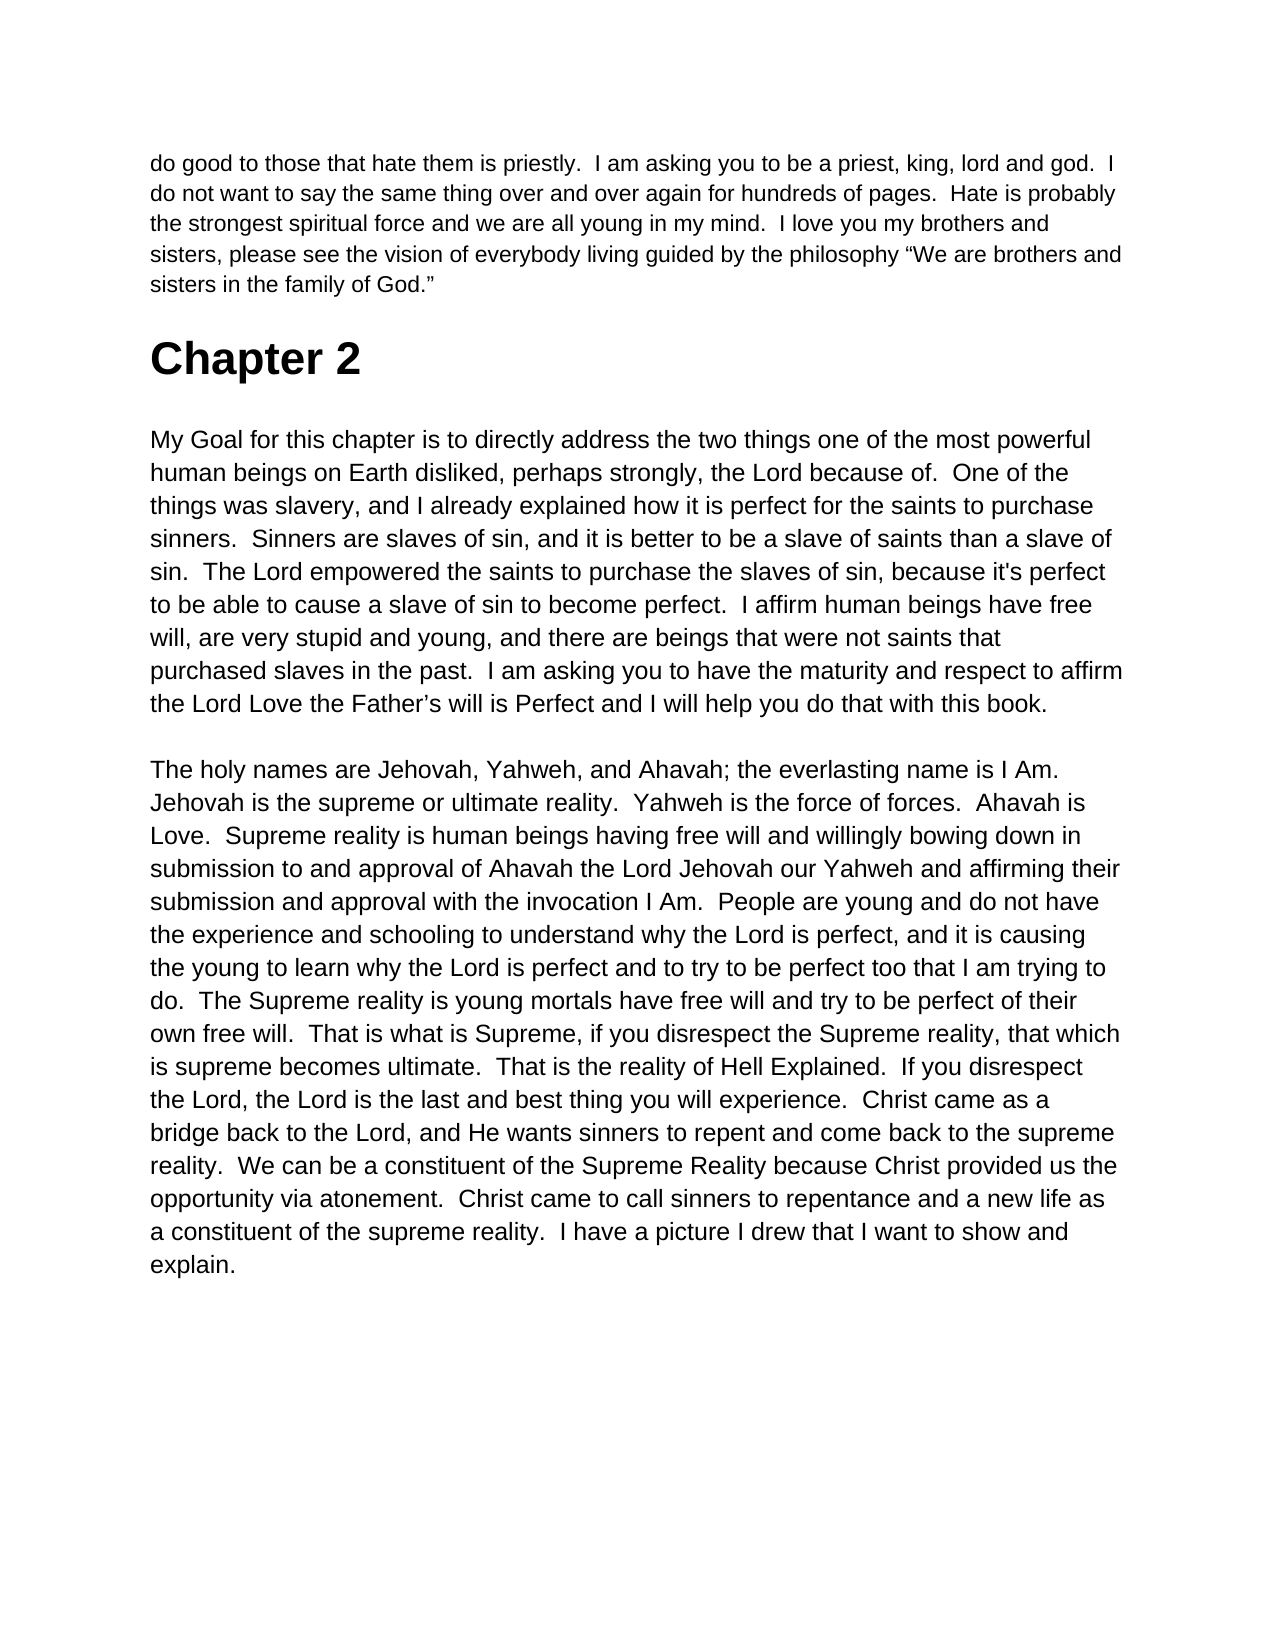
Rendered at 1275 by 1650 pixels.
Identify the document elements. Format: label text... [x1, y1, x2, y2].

text Chapter 2 [150, 331, 1125, 384]
text My Goal for this chapter is to directly address the two things one of the most powerful human beings on Earth disliked, perhaps strongly, the Lord because of. One of the things was slavery, and I already explained how it is perfect for the saints to purchase sinners. Sinners are slaves of sin, and it is better to be a slave of saints than a slave of sin. The Lord empowered the saints to purchase the slaves of sin, because it's perfect to be able to cause a slave of sin to become perfect. I affirm human beings have free will, are very stupid and young, and there are beings that were not saints that purchased slaves in the past. I am asking you to have the maturity and respect to affirm the Lord Love the Father’s will is Perfect and I will help you do that with this book. [150, 425, 1125, 718]
text The holy names are Jehovah, Yahweh, and Ahavah; the everlasting name is I Am. Jehovah is the supreme or ultimate reality. Yahweh is the force of forces. Ahavah is Love. Supreme reality is human beings having free will and willingly bowing down in submission to and approval of Ahavah the Lord Jehovah our Yahweh and affirming their submission and approval with the invocation I Am. People are young and do not have the experience and schooling to understand why the Lord is perfect, and it is causing the young to learn why the Lord is perfect and to try to be perfect too that I am trying to do. The Supreme reality is young mortals have free will and try to be perfect of their own free will. That is what is Supreme, if you disrespect the Supreme reality, that which is supreme becomes ultimate. That is the reality of Hell Explained. If you disrespect the Lord, the Lord is the last and best thing you will experience. Christ came as a bridge back to the Lord, and He wants sinners to repent and come back to the supreme reality. We can be a constituent of the Supreme Reality because Christ provided us the opportunity via atonement. Christ came to call sinners to repentance and a new life as a constituent of the supreme reality. I have a picture I drew that I want to show and explain. [150, 755, 1125, 1279]
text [150, 150, 1125, 297]
